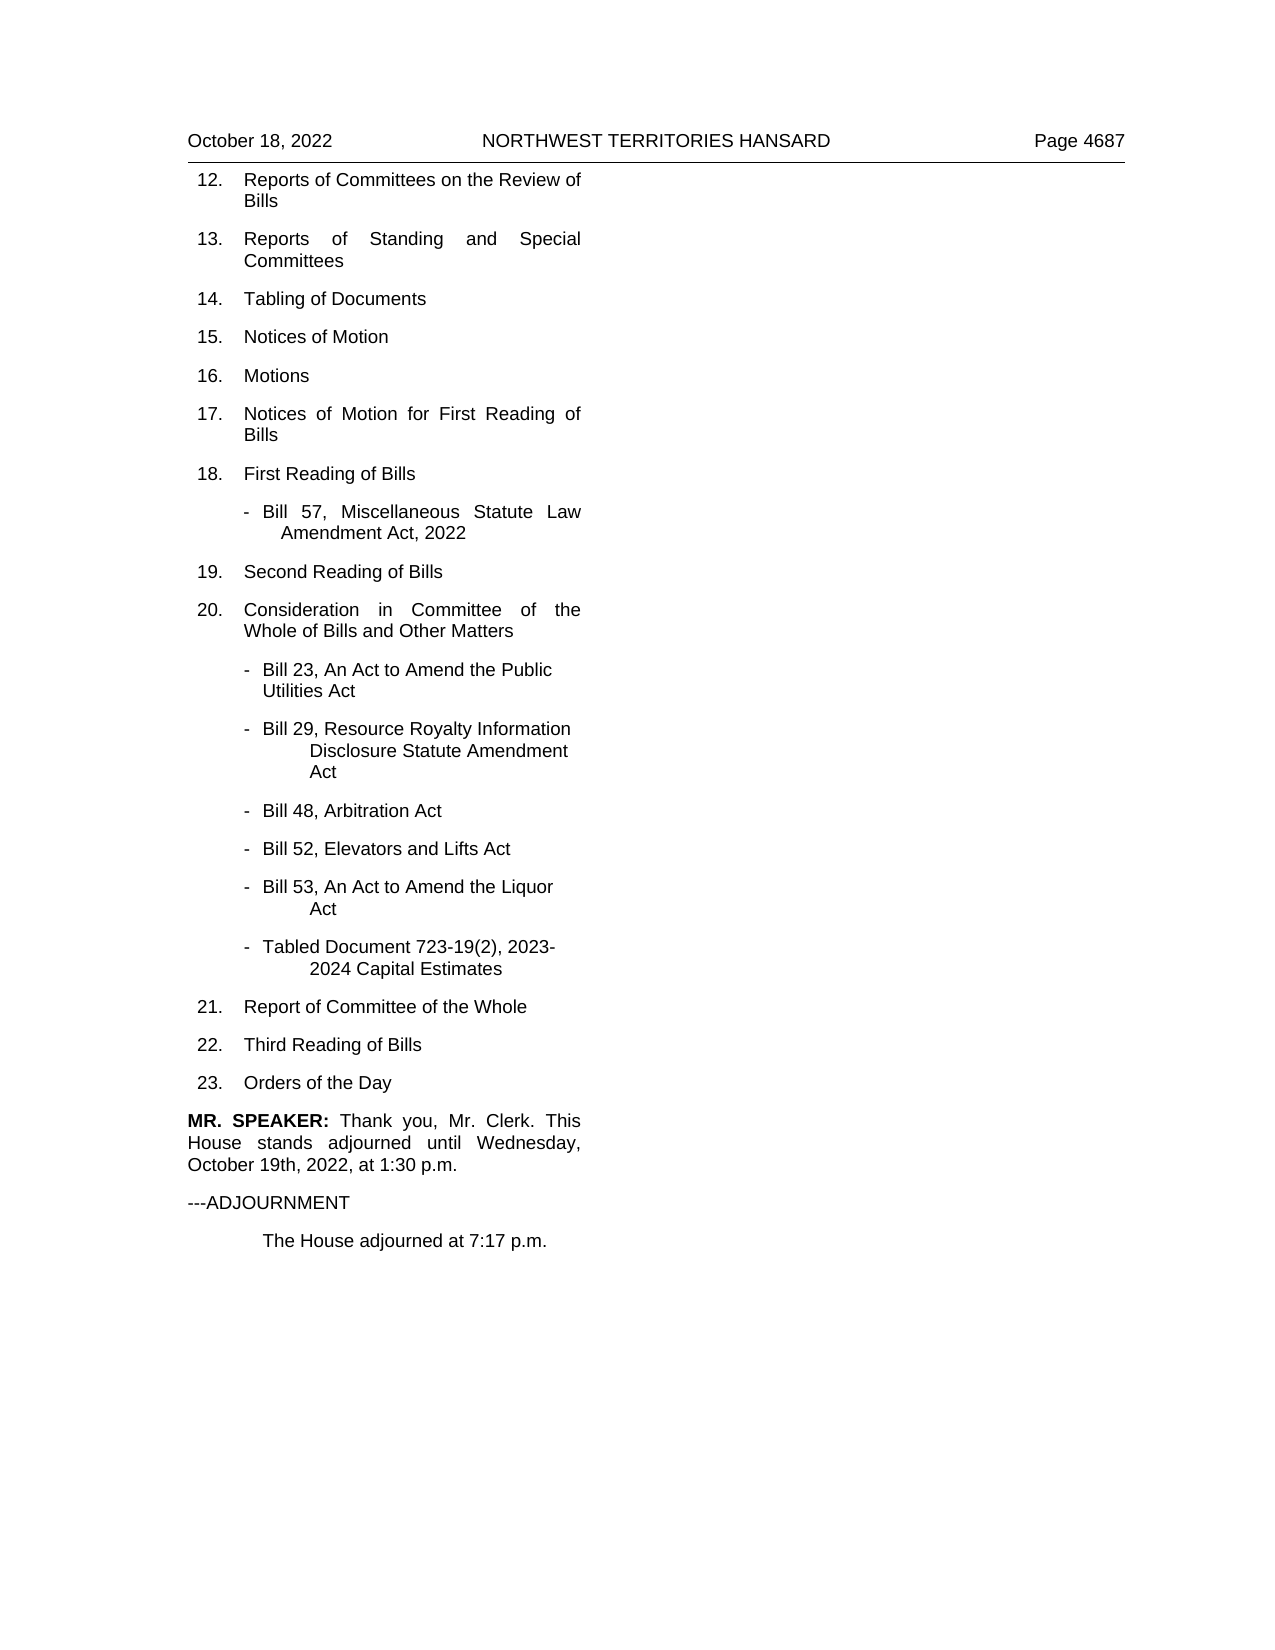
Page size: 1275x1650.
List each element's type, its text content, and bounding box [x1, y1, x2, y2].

list Notices of Motion for First Reading of Bills [197, 403, 581, 446]
list Bill 52, Elevators and Lifts Act [244, 838, 581, 859]
list Bill 29, Resource Royalty Information Disclosure Statute Amendment Act [244, 718, 581, 783]
text The House adjourned at 7:17 p.m. [187, 1230, 581, 1251]
list Notices of Motion [197, 326, 581, 348]
list Bill 48, Arbitration Act [244, 799, 581, 821]
list Motions [197, 364, 581, 386]
list Third Reading of Bills [197, 1034, 581, 1055]
list Second Reading of Bills [197, 560, 581, 582]
text ---ADJOURNMENT [187, 1192, 581, 1213]
list Tabling of Documents [197, 288, 581, 309]
list Bill 57, Miscellaneous Statute Law Amendment Act, 2022 [243, 501, 581, 544]
list First Reading of Bills [197, 462, 581, 484]
list Reports of Committees on the Review of Bills [197, 168, 581, 211]
list Tabled Document 723-19(2), 2023-2024 Capital Estimates [244, 936, 581, 979]
list Report of Committee of the Whole [197, 996, 581, 1017]
list Orders of the Day [197, 1072, 581, 1094]
list Reports of Standing and Special Committees [197, 228, 581, 271]
list Consideration in Committee of the Whole of Bills and Other Matters [197, 599, 581, 642]
text MR. SPEAKER: Thank you, Mr. Clerk. This House stands adjourned until Wednesday, October 19th, 2022, at 1:30 p.m. [187, 1110, 581, 1175]
list Bill 53, An Act to Amend the Liquor Act [244, 876, 581, 919]
list Bill 23, An Act to Amend the Public Utilities Act [244, 658, 581, 702]
